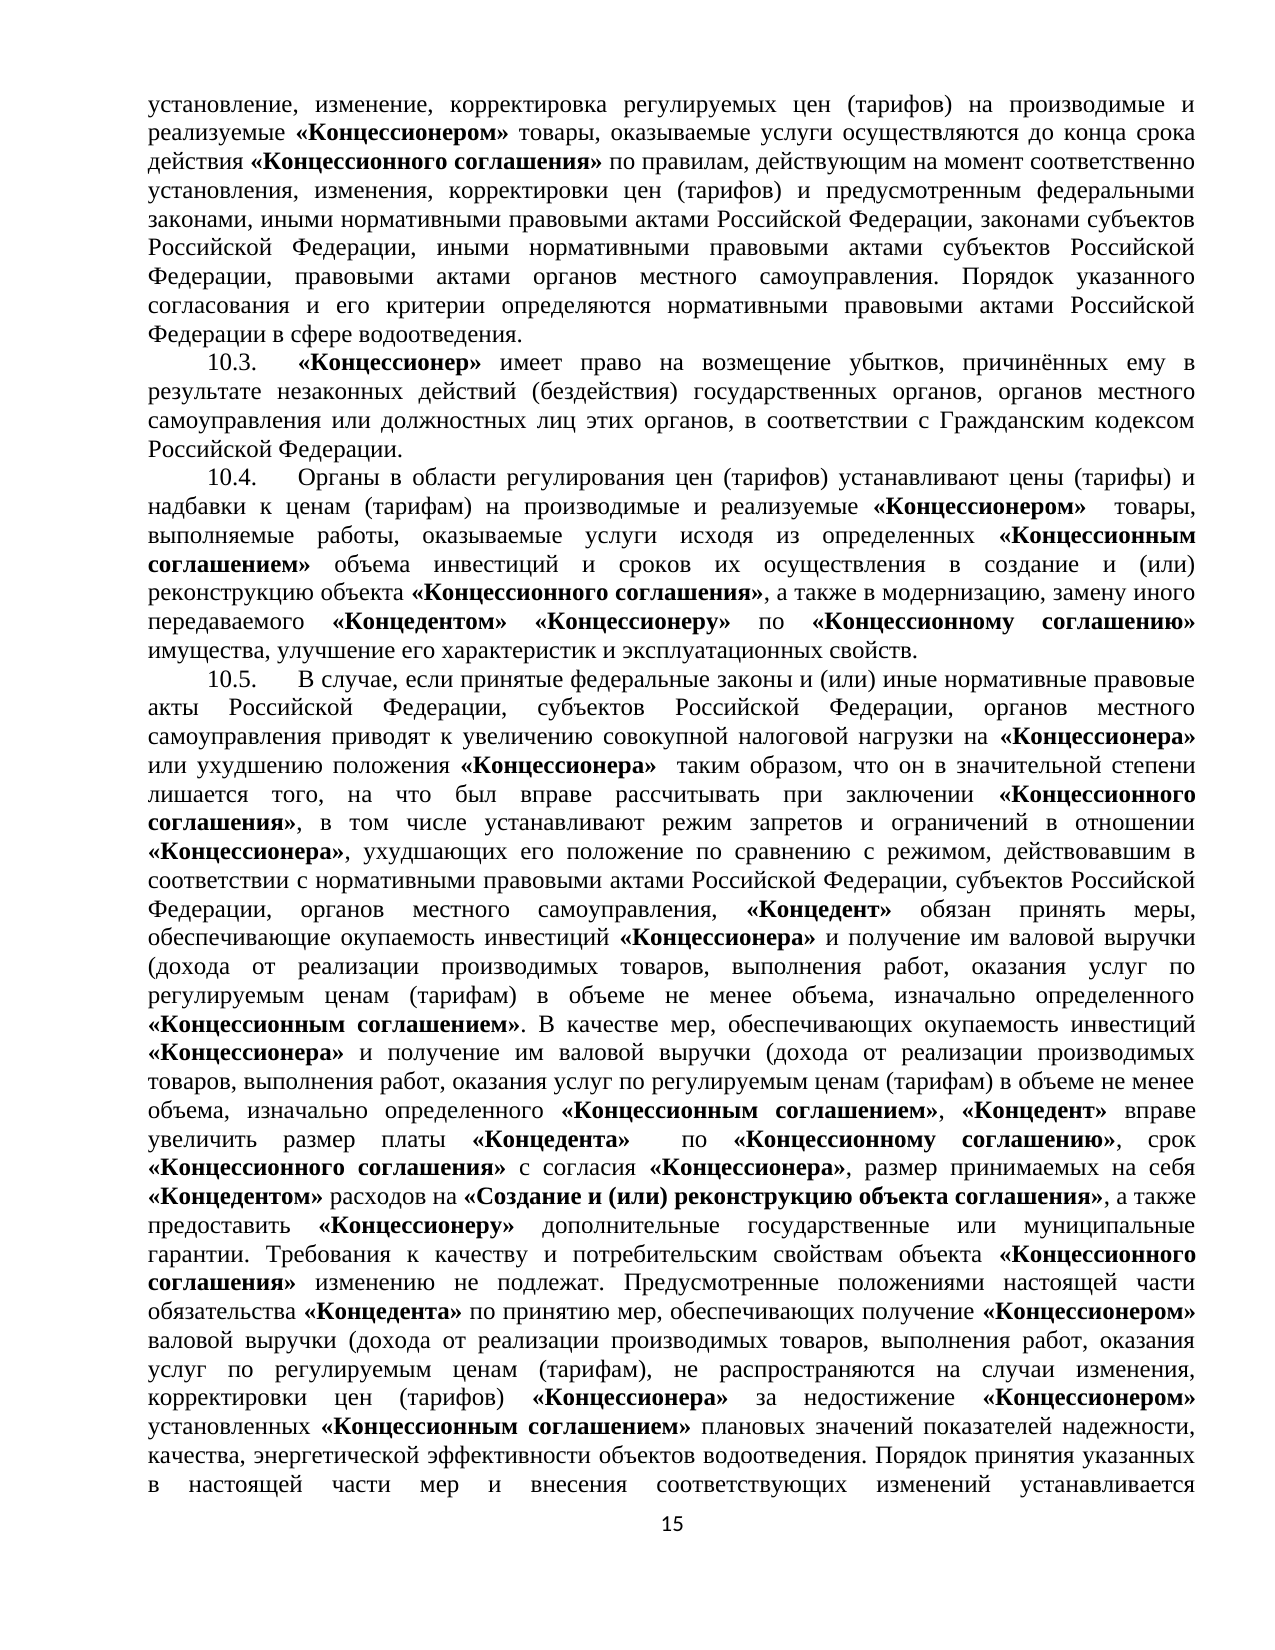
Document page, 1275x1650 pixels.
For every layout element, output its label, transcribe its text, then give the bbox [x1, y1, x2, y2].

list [148, 89, 1196, 347]
list Органы в области регулирования цен (тарифов) устанавливают цены (тарифы) и надбавки к ценам (тарифам) на производимые и реализуемые «Концессионером» товары, выполняемые работы, оказываемые услуги исходя из определенных «Концессионным соглашением» объема инвестиций и сроков их осуществления в создание и (или) реконструкцию объекта «Концессионного соглашения», а также в модернизацию, замену иного передаваемого «Концедентом» «Концессионеру» по «Концессионному соглашению» имущества, улучшение его характеристик и эксплуатационных свойств. [148, 462, 1196, 664]
list «Концессионер» имеет право на возмещение убытков, причинённых ему в результате незаконных действий (бездействия) государственных органов, органов местного самоуправления или должностных лиц этих органов, в соответствии с Гражданским кодексом Российской Федерации. [148, 347, 1196, 462]
